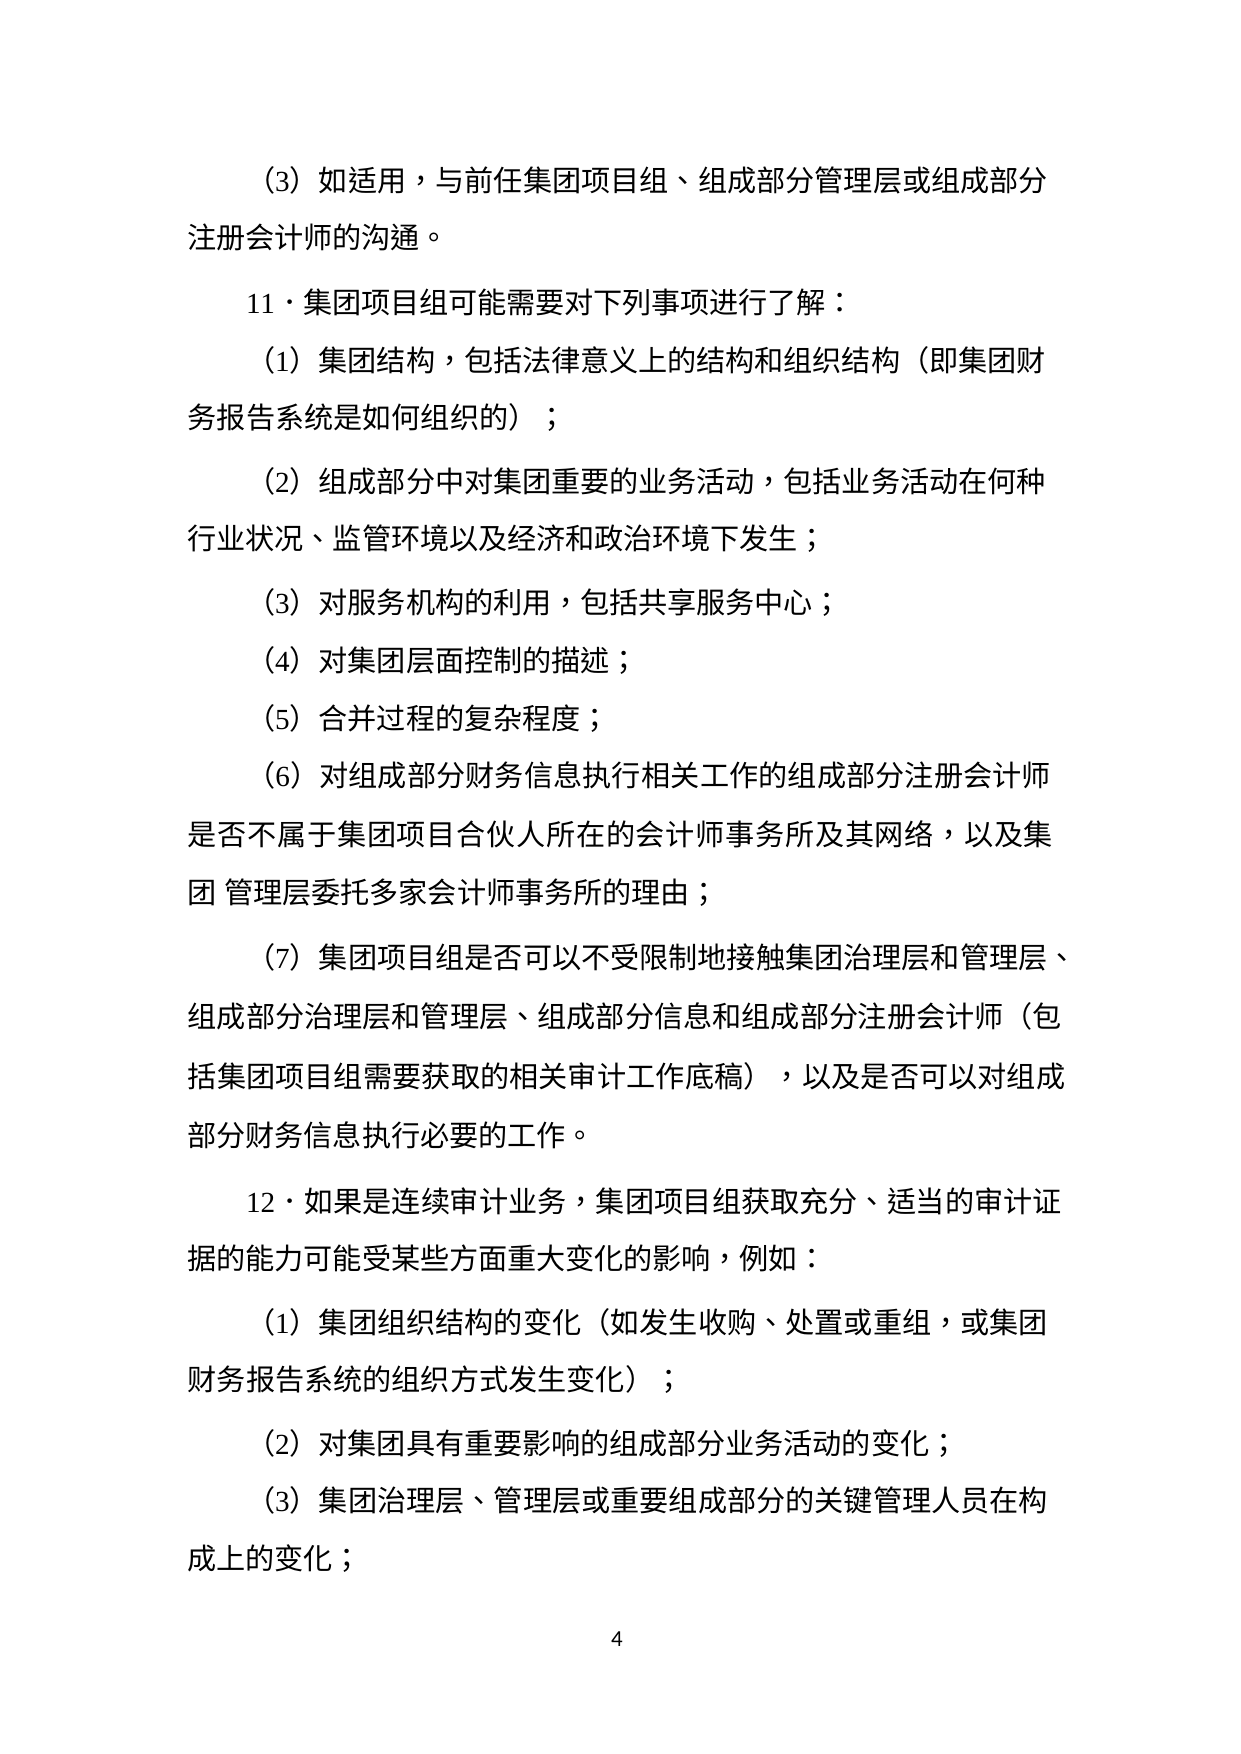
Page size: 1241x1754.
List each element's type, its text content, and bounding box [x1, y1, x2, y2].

text （4）对集团层面控制的描述； [246, 640, 1078, 680]
text （3）对服务机构的利用，包括共享服务中心； [246, 583, 1078, 622]
text （5）合并过程的复杂程度； [246, 698, 1078, 738]
text （1）集团组织结构的变化（如发生收购、处置或重组，或集团 财务报告系统的组织方式发生变化）； [187, 1302, 1078, 1399]
text （1）集团结构，包括法律意义上的结构和组织结构（即集团财 务报告系统是如何组织的）； [187, 340, 1078, 437]
text 12．如果是连续审计业务，集团项目组获取充分、适当的审计证 据的能力可能受某些方面重大变化的影响，例如： [187, 1181, 1078, 1278]
text 11．集团项目组可能需要对下列事项进行了解： [246, 282, 1078, 322]
text （3）如适用，与前任集团项目组、组成部分管理层或组成部分 注册会计师的沟通。 [187, 161, 1078, 257]
text （6）对组成部分财务信息执行相关工作的组成部分注册会计师 是否不属于集团项目合伙人所在的会计师事务所及其网络，以及集团 管理层委托多家会计师事务所的理由； [187, 755, 1053, 912]
text （7）集团项目组是否可以不受限制地接触集团治理层和管理层、 组成部分治理层和管理层、组成部分信息和组成部分注册会计师（包 括集团项目组需要获取的相关审计工作底稿），以及是否可以对组成 部分财务信息执行必要的工作。 [187, 937, 1078, 1155]
text （3）集团治理层、管理层或重要组成部分的关键管理人员在构 成上的变化； [187, 1481, 1078, 1578]
text （2）组成部分中对集团重要的业务活动，包括业务活动在何种 行业状况、监管环境以及经济和政治环境下发生； [187, 461, 1078, 558]
text （2）对集团具有重要影响的组成部分业务活动的变化； [246, 1423, 1078, 1463]
